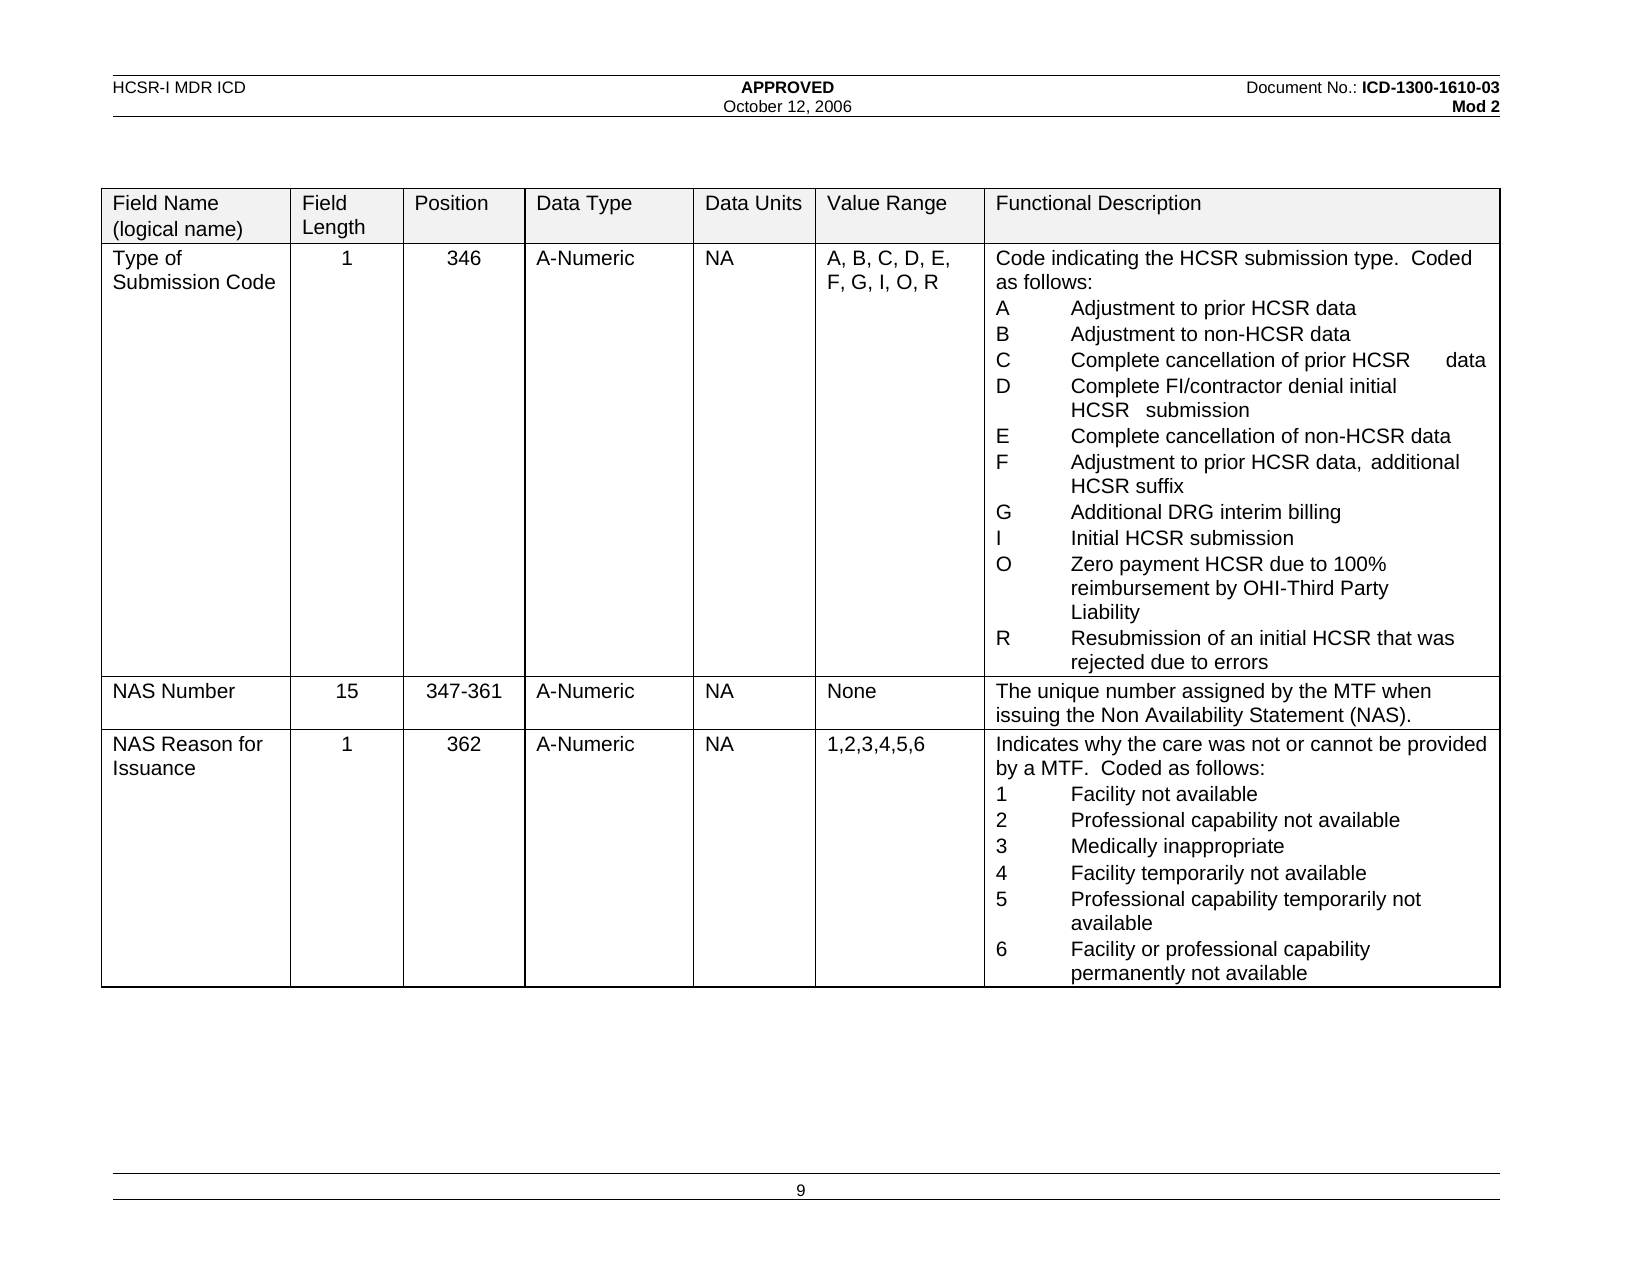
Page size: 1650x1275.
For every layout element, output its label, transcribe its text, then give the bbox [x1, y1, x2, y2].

table_cell 15 [291, 677, 403, 729]
table_cell 346 [404, 244, 524, 676]
table_cell A-Numeric [526, 730, 693, 986]
table_cell Code indicating the HCSR submission type. Coded as follows: A Adjustment to prior HCSR data B Adjustment to non-HCSR data C Complete cancellation of prior HCSR data D Complete FI/contractor denial initial HCSR submission E Complete cancellation of non-HCSR data F Adjustment to prior HCSR data, additional HCSR suffix G Additional DRG interim billing I Initial HCSR submission O Zero payment HCSR due to 100% reimbursement by OHI-Third Party Liability R Resubmission of an initial HCSR that was rejected due to errors [985, 244, 1499, 676]
table_cell Type of Submission Code [102, 244, 290, 676]
table_header Position [404, 189, 524, 243]
table_cell 1,2,3,4,5,6 [816, 730, 984, 986]
table_cell 1 [291, 730, 403, 986]
table_cell None [816, 677, 984, 729]
table_cell NAS Reason for Issuance [102, 730, 290, 986]
table_cell 347-361 [404, 677, 524, 729]
table_cell 362 [404, 730, 524, 986]
table_cell NA [694, 730, 815, 986]
table_header Field Name (logical name) [102, 189, 290, 243]
table_cell 1 [291, 244, 403, 676]
table_cell A-Numeric [526, 677, 693, 729]
table_header Functional Description [985, 189, 1499, 243]
table_header Field Length [291, 189, 403, 243]
table_cell A, B, C, D, E, F, G, I, O, R [816, 244, 984, 676]
table_header Data Units [694, 189, 815, 243]
table_header [816, 189, 984, 243]
table_cell NA [694, 244, 815, 676]
table_cell NA [694, 677, 815, 729]
table_cell NAS Number [102, 677, 290, 729]
table_cell The unique number assigned by the MTF when issuing the Non Availability Statement (NAS). [985, 677, 1499, 729]
table_cell A-Numeric [526, 244, 693, 676]
table_header Data Type [526, 189, 693, 243]
table_cell Indicates why the care was not or cannot be provided by a MTF. Coded as follows: 1 Facility not available 2 Professional capability not available 3 Medically inappropriate 4 Facility temporarily not available 5 Professional capability temporarily not available 6 Facility or professional capability permanently not available [985, 730, 1499, 986]
